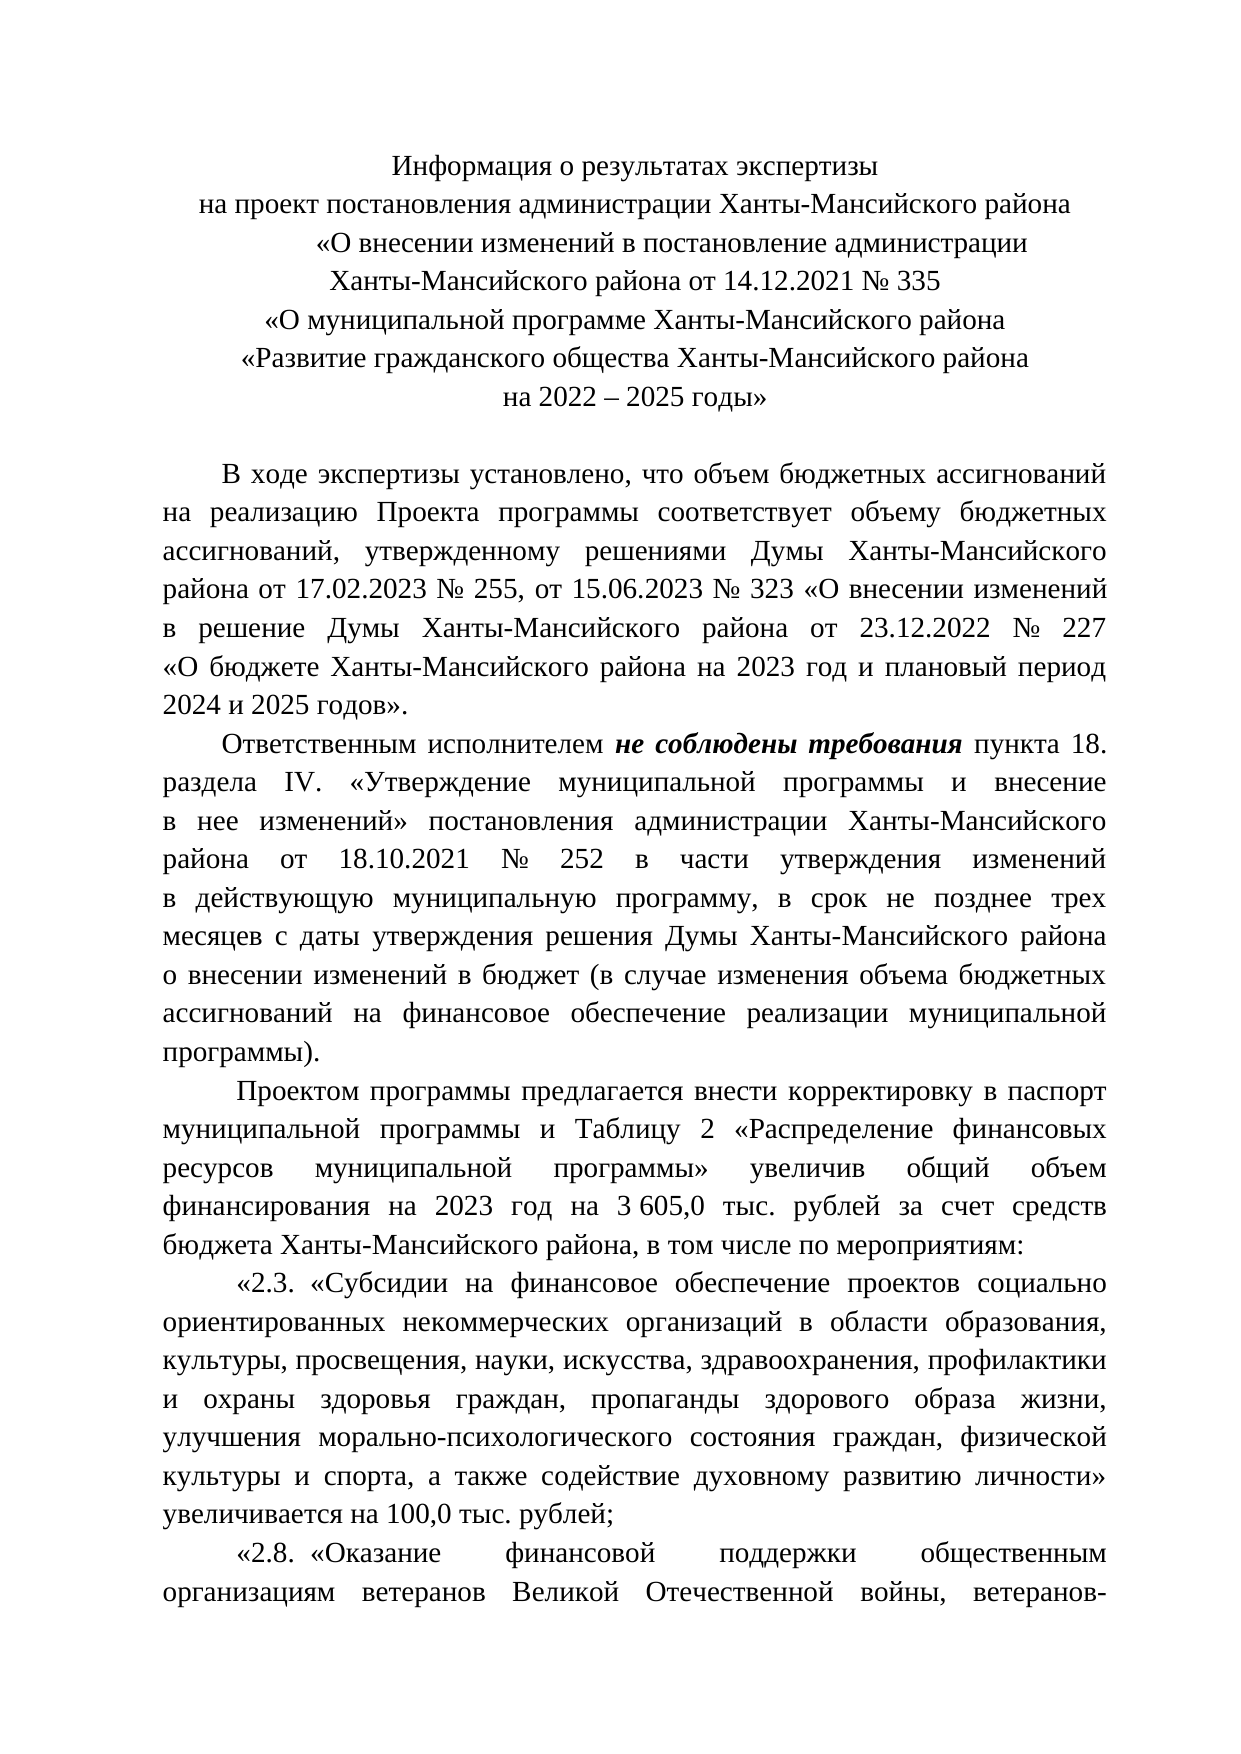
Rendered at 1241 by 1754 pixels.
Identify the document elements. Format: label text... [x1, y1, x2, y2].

text «О внесении изменений в постановление администрации Ханты-Мансийского района от 14.12.2021 № 335 [162, 225, 1107, 297]
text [162, 1535, 1107, 1607]
text «2.3. «Субсидии на финансовое обеспечение проектов социально ориентированных некоммерческих организаций в области образования, культуры, просвещения, науки, искусства, здравоохранения, профилактики и охраны здоровья граждан, пропаганды здорового образа жизни, улучшения морально-психологического состояния граждан, физической культуры и спорта, а также содействие духовному развитию личности» увеличивается на 100,0 тыс. рублей; [162, 1265, 1107, 1530]
text Проектом программы предлагается внести корректировку в паспорт муниципальной программы и Таблицу 2 «Распределение финансовых ресурсов муниципальной программы» увеличив общий объем финансирования на 2023 год на 3 605,0 тыс. рублей за счет средств бюджета Ханты-Мансийского района, в том числе по мероприятиям: [162, 1073, 1107, 1260]
text Информация о результатах экспертизы [162, 148, 1107, 181]
text В ходе экспертизы установлено, что объем бюджетных ассигнований на реализацию Проекта программы соответствует объему бюджетных ассигнований, утвержденному решениями Думы Ханты-Мансийского района от 17.02.2023 № 255, от 15.06.2023 № 323 «О внесении изменений в решение Думы Ханты-Мансийского района от 23.12.2022 № 227 «О бюджете Ханты-Мансийского района на 2023 год и плановый период 2024 и 2025 годов». [162, 456, 1107, 721]
text «О муниципальной программе Ханты-Мансийского района [168, 302, 1101, 335]
text на проект постановления администрации Ханты-Мансийского района [162, 186, 1107, 220]
text «Развитие гражданского общества Ханты-Мансийского района [168, 340, 1101, 374]
text Ответственным исполнителем не соблюдены требования пункта 18. раздела IV. «Утверждение муниципальной программы и внесение в нее изменений» постановления администрации Ханты-Мансийского района от 18.10.2021 № 252 в части утверждения изменений в действующую муниципальную программу, в срок не позднее трех месяцев с даты утверждения решения Думы Ханты-Мансийского района о внесении изменений в бюджет (в случае изменения объема бюджетных ассигнований на финансовое обеспечение реализации муниципальной программы). [162, 726, 1107, 1068]
text на 2022 – 2025 годы» [168, 379, 1101, 412]
